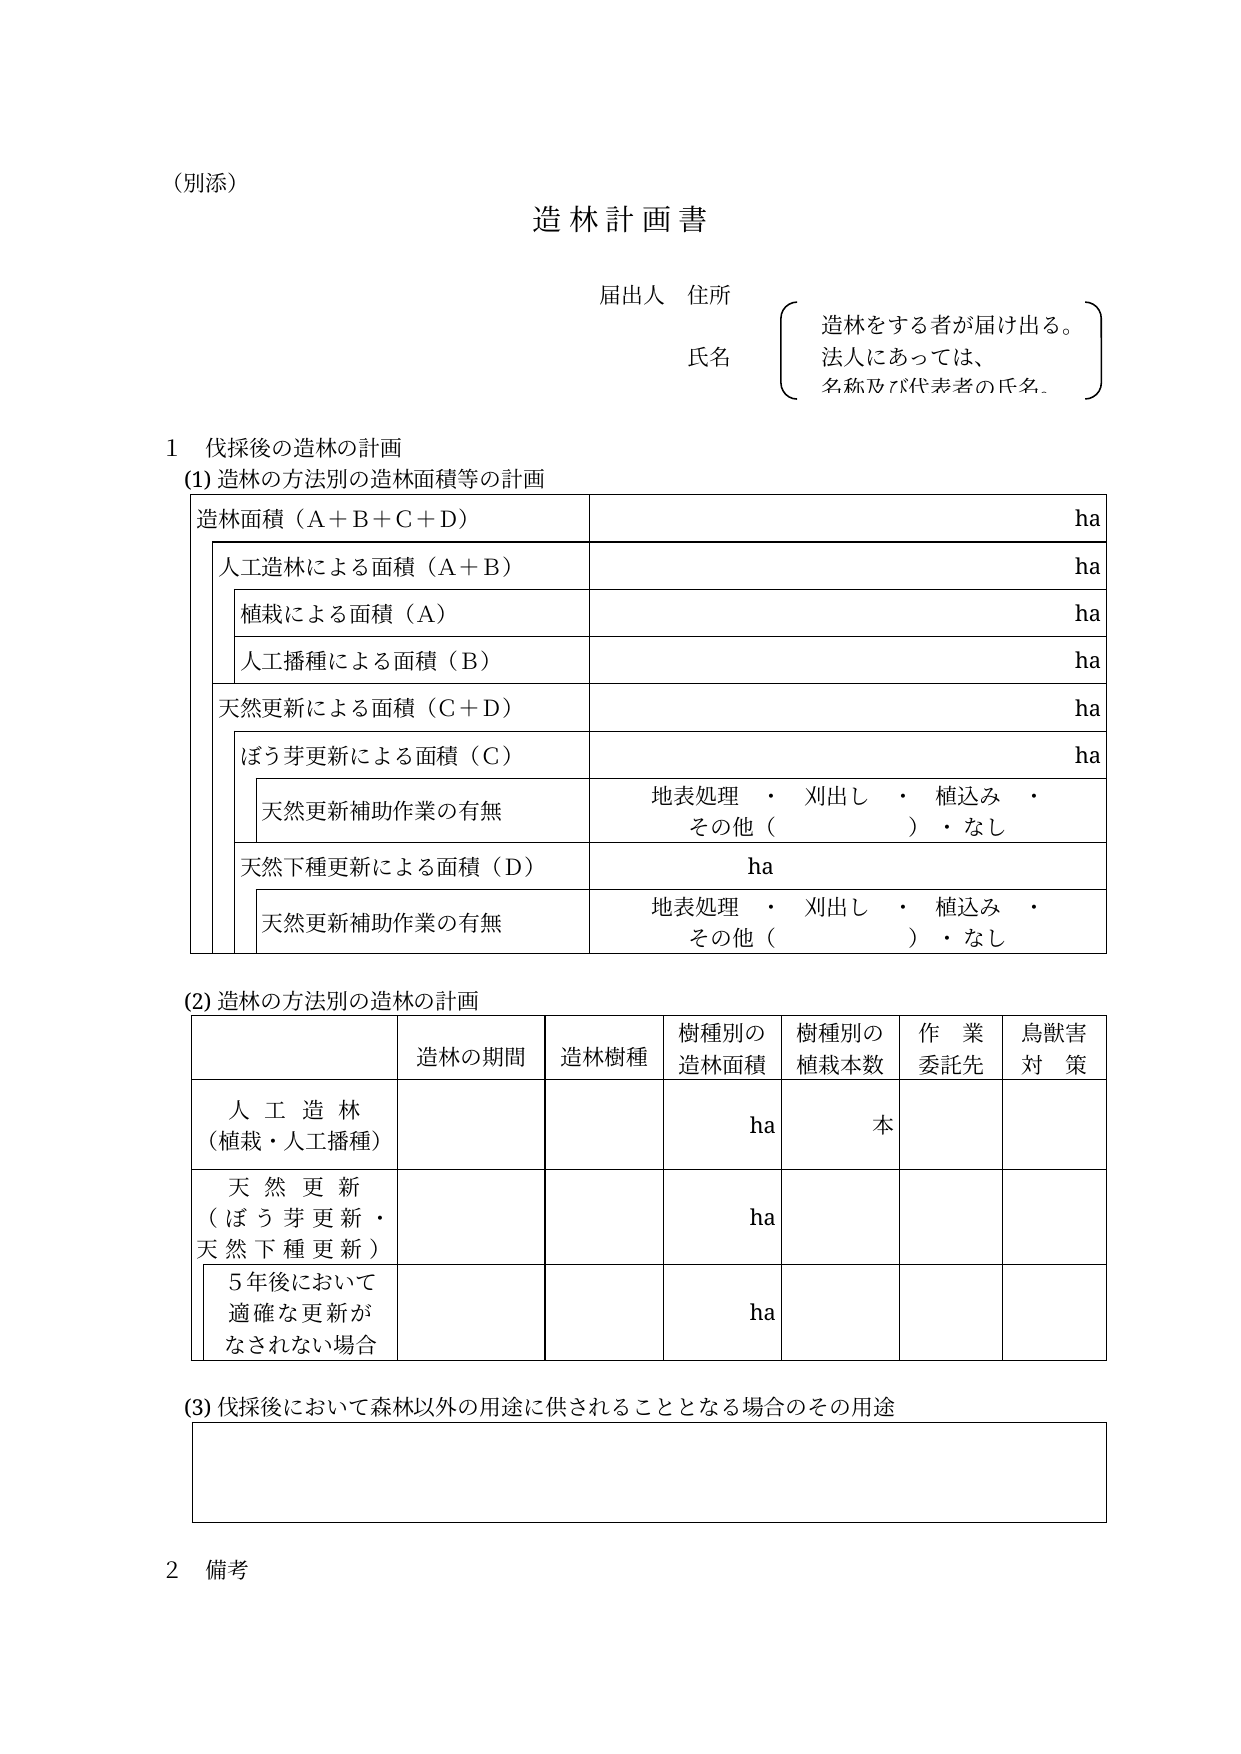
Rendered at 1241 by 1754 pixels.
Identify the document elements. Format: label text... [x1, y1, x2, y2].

text 届出人 住所 [162, 279, 1079, 310]
table_cell [1003, 1170, 1106, 1264]
table_header 作 業 委託先 [900, 1016, 1002, 1079]
table_header 造林樹種 [546, 1016, 663, 1079]
table_cell [900, 1265, 1002, 1359]
table_cell 人工造林 （植栽・人工播種） [192, 1080, 397, 1169]
table_cell [1003, 1080, 1106, 1169]
table_cell 本 [782, 1080, 899, 1169]
table_cell [213, 731, 234, 953]
table_cell [398, 1170, 544, 1264]
table_cell 地表処理 ・ 刈出し ・ 植込み ・ その他（ ） ・ なし [590, 779, 1106, 842]
table_cell [546, 1170, 663, 1264]
table_cell 人工造林による面積（Ａ＋Ｂ） [213, 543, 589, 589]
table_cell [213, 589, 234, 683]
table_cell [235, 778, 256, 842]
text （別添） [162, 166, 1079, 197]
table_cell [546, 1080, 663, 1169]
table_header 造林面積（Ａ＋Ｂ＋Ｃ＋Ｄ） [191, 495, 589, 541]
table_cell [900, 1080, 1002, 1169]
table_cell [1003, 1265, 1106, 1359]
table_cell ha [664, 1170, 781, 1264]
table_header [192, 1016, 397, 1079]
text 氏名 [599, 340, 780, 371]
table_cell ha [664, 1265, 781, 1359]
table_cell 天然更新による面積（Ｃ＋Ｄ） [213, 684, 589, 731]
table_cell ５年後において 適確な更新が なされない場合 [204, 1265, 397, 1359]
table_cell [398, 1080, 544, 1169]
table_cell [900, 1170, 1002, 1264]
text １ 伐採後の造林の計画 [162, 431, 1079, 462]
table_cell 天然更新補助作業の有無 [257, 890, 589, 953]
table_cell [398, 1265, 544, 1359]
table_cell [192, 1264, 203, 1359]
table_cell 人工播種による面積（Ｂ） [235, 637, 589, 683]
table_header 樹種別の 造林面積 [664, 1016, 781, 1079]
table_cell ha [590, 637, 1106, 683]
text ２ 備考 [162, 1553, 1079, 1584]
table_cell [782, 1170, 899, 1264]
table_cell 天然更新 （ぼう芽更新・ 天然下種更新） [192, 1170, 397, 1264]
table_header 鳥獣害 対 策 [1003, 1016, 1106, 1079]
table_header ha [590, 495, 1106, 541]
table_cell ぼう芽更新による面積（Ｃ） [235, 732, 589, 778]
text (2) 造林の方法別の造林の計画 [162, 984, 1079, 1015]
text 造 林 計 画 書 [162, 197, 1079, 239]
table_cell [782, 1265, 899, 1359]
table_cell ha [590, 843, 1106, 889]
table_cell ha [590, 732, 1106, 778]
table_cell 地表処理 ・ 刈出し ・ 植込み ・ その他（ ） ・ なし [590, 890, 1106, 953]
table_cell ha [590, 684, 1106, 731]
table_cell 天然更新補助作業の有無 [257, 779, 589, 842]
text (3) 伐採後において森林以外の用途に供されることとなる場合のその用途 [162, 1390, 1079, 1422]
table_header 造林の期間 [398, 1016, 544, 1079]
text (1) 造林の方法別の造林面積等の計画 [162, 462, 1079, 494]
table_header [193, 1423, 1106, 1522]
table_cell [546, 1265, 663, 1359]
table_cell [235, 889, 256, 953]
table_cell [191, 541, 212, 953]
table_cell ha [590, 590, 1106, 636]
table_cell ha [664, 1080, 781, 1169]
table_cell ha [590, 543, 1106, 589]
text 氏名 [782, 340, 1079, 371]
table_header 樹種別の 植栽本数 [782, 1016, 899, 1079]
table_cell 天然下種更新による面積（Ｄ） [235, 843, 589, 889]
table_cell 植栽による面積（Ａ） [235, 590, 589, 636]
